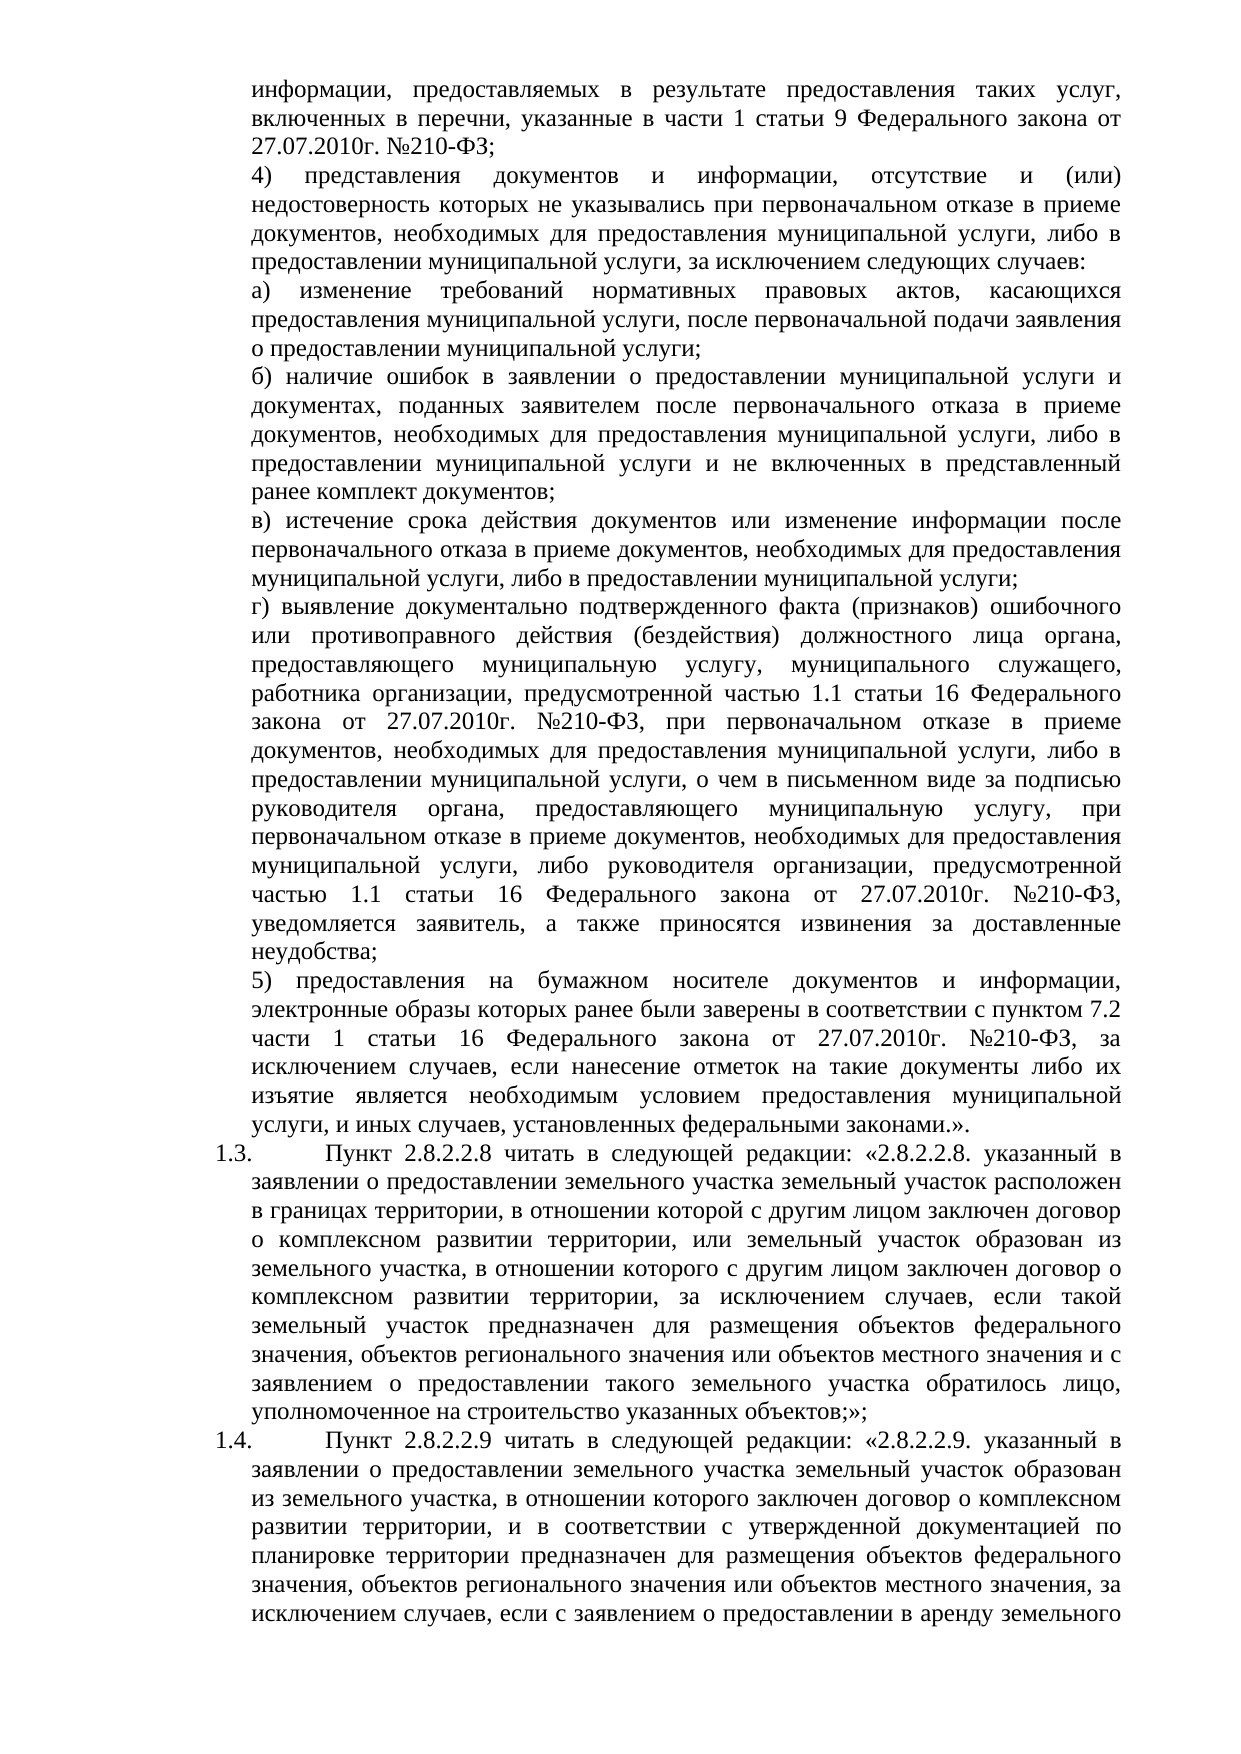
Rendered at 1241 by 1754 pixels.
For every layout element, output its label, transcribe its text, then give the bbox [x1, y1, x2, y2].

text г) выявление документально подтвержденного факта (признаков) ошибочного или противоправного действия (бездействия) должностного лица органа, предоставляющего муниципальную услугу, муниципального служащего, работника организации, предусмотренной частью 1.1 статьи 16 Федерального закона от 27.07.2010г. №210-ФЗ, при первоначальном отказе в приеме документов, необходимых для предоставления муниципальной услуги, либо в предоставлении муниципальной услуги, о чем в письменном виде за подписью руководителя органа, предоставляющего муниципальную услугу, при первоначальном отказе в приеме документов, необходимых для предоставления муниципальной услуги, либо руководителя организации, предусмотренной частью 1.1 статьи 16 Федерального закона от 27.07.2010г. №210-ФЗ, уведомляется заявитель, а также приносятся извинения за доставленные неудобства; [251, 591, 1122, 965]
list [215, 1425, 1122, 1626]
text б) наличие ошибок в заявлении о предоставлении муниципальной услуги и документах, поданных заявителем после первоначального отказа в приеме документов, необходимых для предоставления муниципальной услуги, либо в предоставлении муниципальной услуги и не включенных в представленный ранее комплект документов; [251, 361, 1122, 505]
text в) истечение срока действия документов или изменение информации после первоначального отказа в приеме документов, необходимых для предоставления муниципальной услуги, либо в предоставлении муниципальной услуги; [251, 505, 1122, 591]
text а) изменение требований нормативных правовых актов, касающихся предоставления муниципальной услуги, после первоначальной подачи заявления о предоставлении муниципальной услуги; [251, 275, 1122, 361]
text 4) представления документов и информации, отсутствие и (или) недостоверность которых не указывались при первоначальном отказе в приеме документов, необходимых для предоставления муниципальной услуги, либо в предоставлении муниципальной услуги, за исключением следующих случаев: [251, 160, 1122, 275]
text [251, 74, 1122, 160]
text 5) предоставления на бумажном носителе документов и информации, электронные образы которых ранее были заверены в соответствии с пунктом 7.2 части 1 статьи 16 Федерального закона от 27.07.2010г. №210-ФЗ, за исключением случаев, если нанесение отметок на такие документы либо их изъятие является необходимым условием предоставления муниципальной услуги, и иных случаев, установленных федеральными законами.». [251, 965, 1122, 1138]
list Пункт 2.8.2.2.8 читать в следующей редакции: «2.8.2.2.8. указанный в заявлении о предоставлении земельного участка земельный участок расположен в границах территории, в отношении которой с другим лицом заключен договор о комплексном развитии территории, или земельный участок образован из земельного участка, в отношении которого с другим лицом заключен договор о комплексном развитии территории, за исключением случаев, если такой земельный участок предназначен для размещения объектов федерального значения, объектов регионального значения или объектов местного значения и с заявлением о предоставлении такого земельного участка обратилось лицо, уполномоченное на строительство указанных объектов;»; [215, 1138, 1122, 1425]
